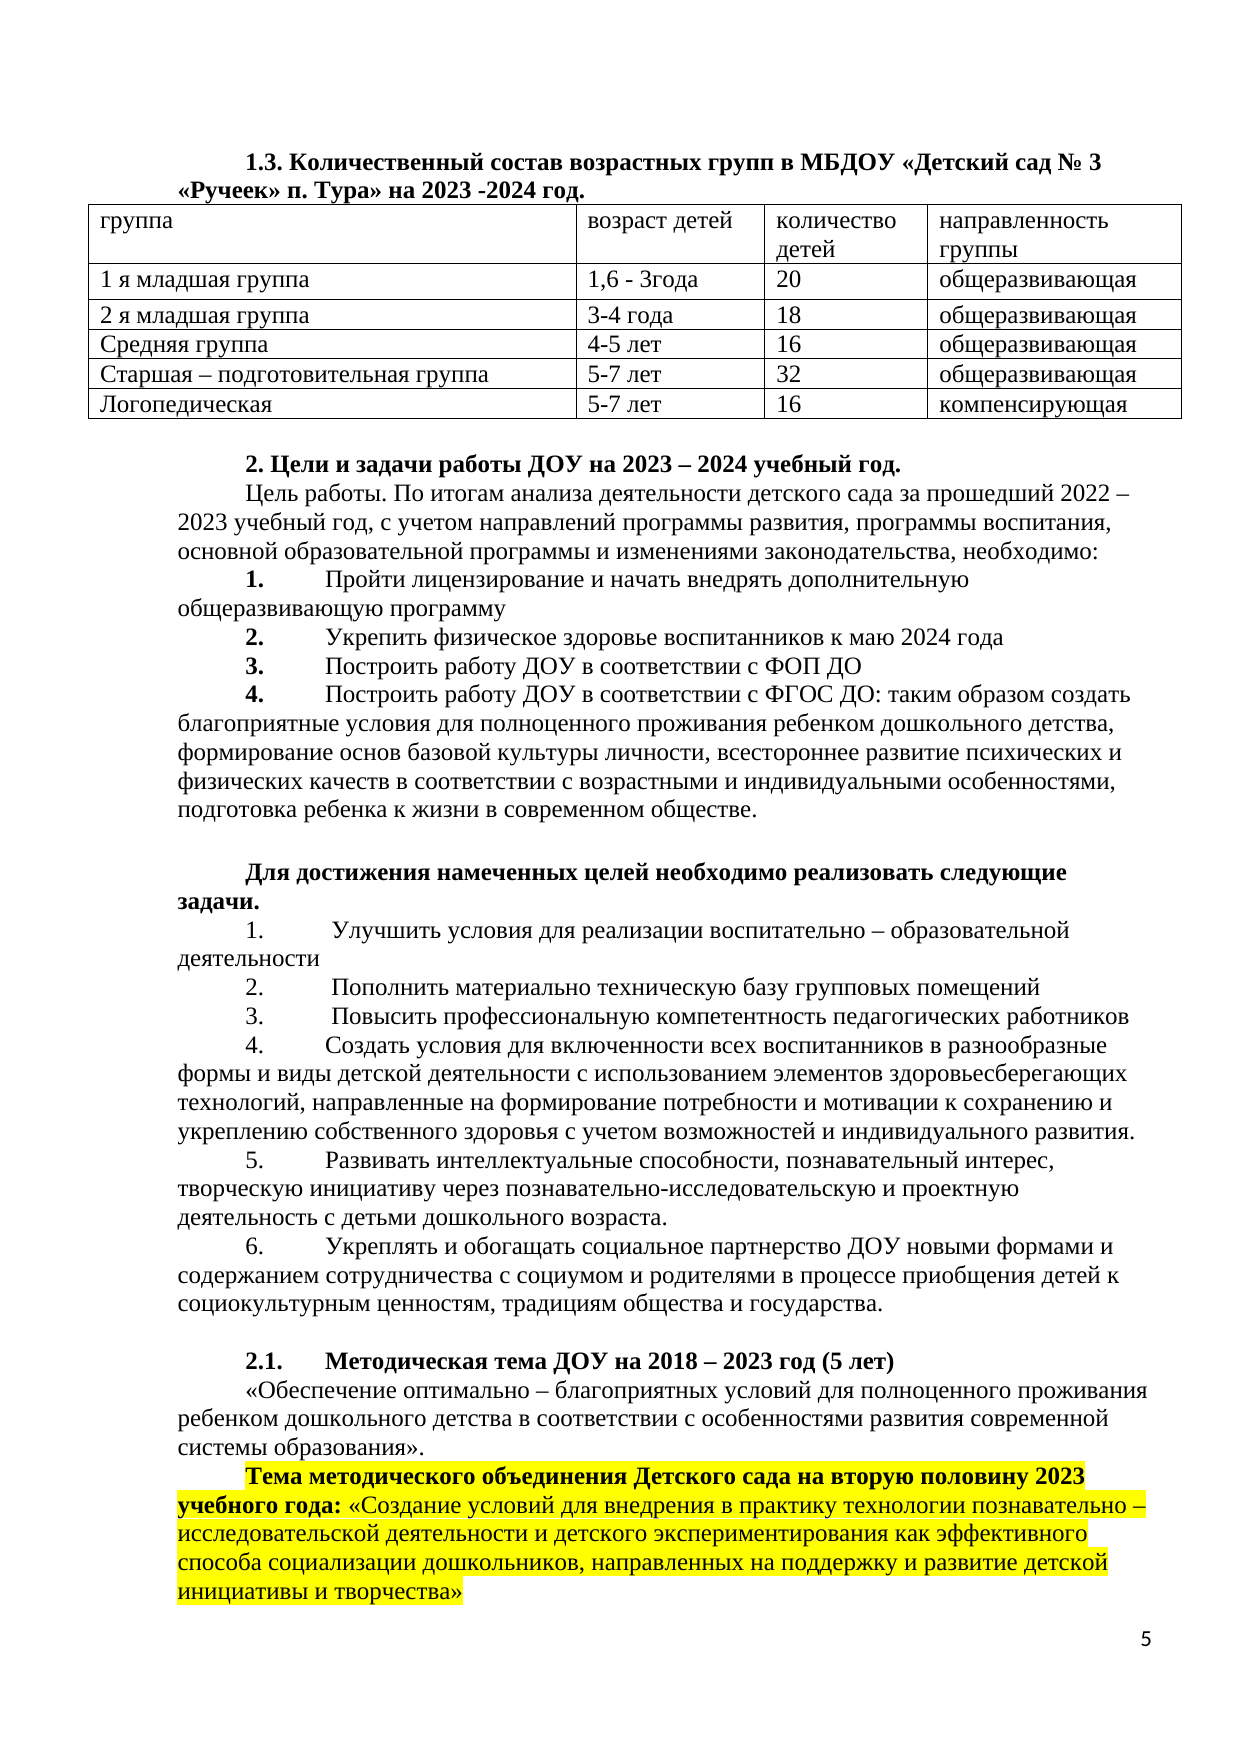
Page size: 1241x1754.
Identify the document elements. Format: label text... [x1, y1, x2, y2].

table_cell 4-5 лет [577, 330, 764, 358]
text Цель работы. По итогам анализа деятельности детского сада за прошедший 2022 – 2023 учебный год, с учетом направлений программы развития, программы воспитания, основной образовательной программы и изменениями законодательства, необходимо: [177, 478, 1152, 564]
table_cell 16 [765, 389, 927, 418]
table_cell 16 [765, 330, 927, 358]
table_cell общеразвивающая [928, 330, 1181, 358]
list Построить работу ДОУ в соответствии с ФГОС ДО: таким образом создать благоприятные условия для полноценного проживания ребенком дошкольного детства, формирование основ базовой культуры личности, всестороннее развитие психических и физических качеств в соответствии с возрастными и индивидуальными особенностями, подготовка ребенка к жизни в современном обществе. [177, 679, 1152, 823]
list Повысить профессиональную компетентность педагогических работников [177, 1001, 1152, 1030]
list Укреплять и обогащать социальное партнерство ДОУ новыми формами и содержанием сотрудничества с социумом и родителями в процессе приобщения детей к социокультурным ценностям, традициям общества и государства. [177, 1231, 1152, 1317]
text Тема методического объединения Детского сада на вторую половину 2023 учебного года: «Создание условий для внедрения в практику технологии познавательно – исследовательской деятельности и детского экспериментирования как эффективного способа социализации дошкольников, направленных на поддержку и развитие детской инициативы и творчества» [177, 1461, 1152, 1605]
list Развивать интеллектуальные способности, познавательный интерес, творческую инициативу через познавательно-исследовательскую и проектную деятельность с детьми дошкольного возраста. [177, 1145, 1152, 1231]
table_header группа [89, 205, 576, 263]
table_cell 5-7 лет [577, 359, 764, 388]
table_cell 5-7 лет [577, 389, 764, 418]
text 1.3. Количественный состав возрастных групп в МБДОУ «Детский сад № 3 «Ручеек» п. Тура» на 2023 -2024 год. [177, 147, 1152, 204]
table_cell общеразвивающая [928, 264, 1181, 299]
table_header направленность группы [928, 205, 1181, 263]
table_cell общеразвивающая [928, 359, 1181, 388]
list «Обеспечение оптимально – благоприятных условий для полноценного проживания ребенком дошкольного детства в соответствии с особенностями развития современной системы образования». [177, 1375, 1152, 1461]
table_cell Средняя группа [89, 330, 576, 358]
table_cell Логопедическая [89, 389, 576, 418]
table_cell Старшая – подготовительная группа [89, 359, 576, 388]
text Для достижения намеченных целей необходимо реализовать следующие задачи. [177, 857, 1152, 915]
list Улучшить условия для реализации воспитательно – образовательной деятельности [177, 915, 1152, 972]
table_header количество детей [765, 205, 927, 263]
table_cell 32 [765, 359, 927, 388]
table_cell 3-4 года [577, 300, 764, 328]
table_header возраст детей [577, 205, 764, 263]
list Построить работу ДОУ в соответствии с ФОП ДО [177, 651, 1152, 679]
table_cell 18 [765, 300, 927, 328]
table_cell компенсирующая [928, 389, 1181, 418]
list Пополнить материально техническую базу групповых помещений [177, 972, 1152, 1001]
text 2. Цели и задачи работы ДОУ на 2023 – 2024 учебный год. [177, 449, 1152, 478]
list Пройти лицензирование и начать внедрять дополнительную общеразвивающую программу [177, 564, 1152, 622]
table_cell 2 я младшая группа [89, 300, 576, 328]
table_cell 20 [765, 264, 927, 299]
table_cell общеразвивающая [928, 300, 1181, 328]
table_cell 1,6 - 3года [577, 264, 764, 299]
list Укрепить физическое здоровье воспитанников к маю 2024 года [177, 622, 1152, 651]
list Методическая тема ДОУ на 2018 – 2023 год (5 лет) [177, 1346, 1152, 1375]
list Создать условия для включенности всех воспитанников в разнообразные формы и виды детской деятельности с использованием элементов здоровьесберегающих технологий, направленные на формирование потребности и мотивации к сохранению и укреплению собственного здоровья с учетом возможностей и индивидуального развития. [177, 1030, 1152, 1145]
table_cell 1 я младшая группа [89, 264, 576, 299]
